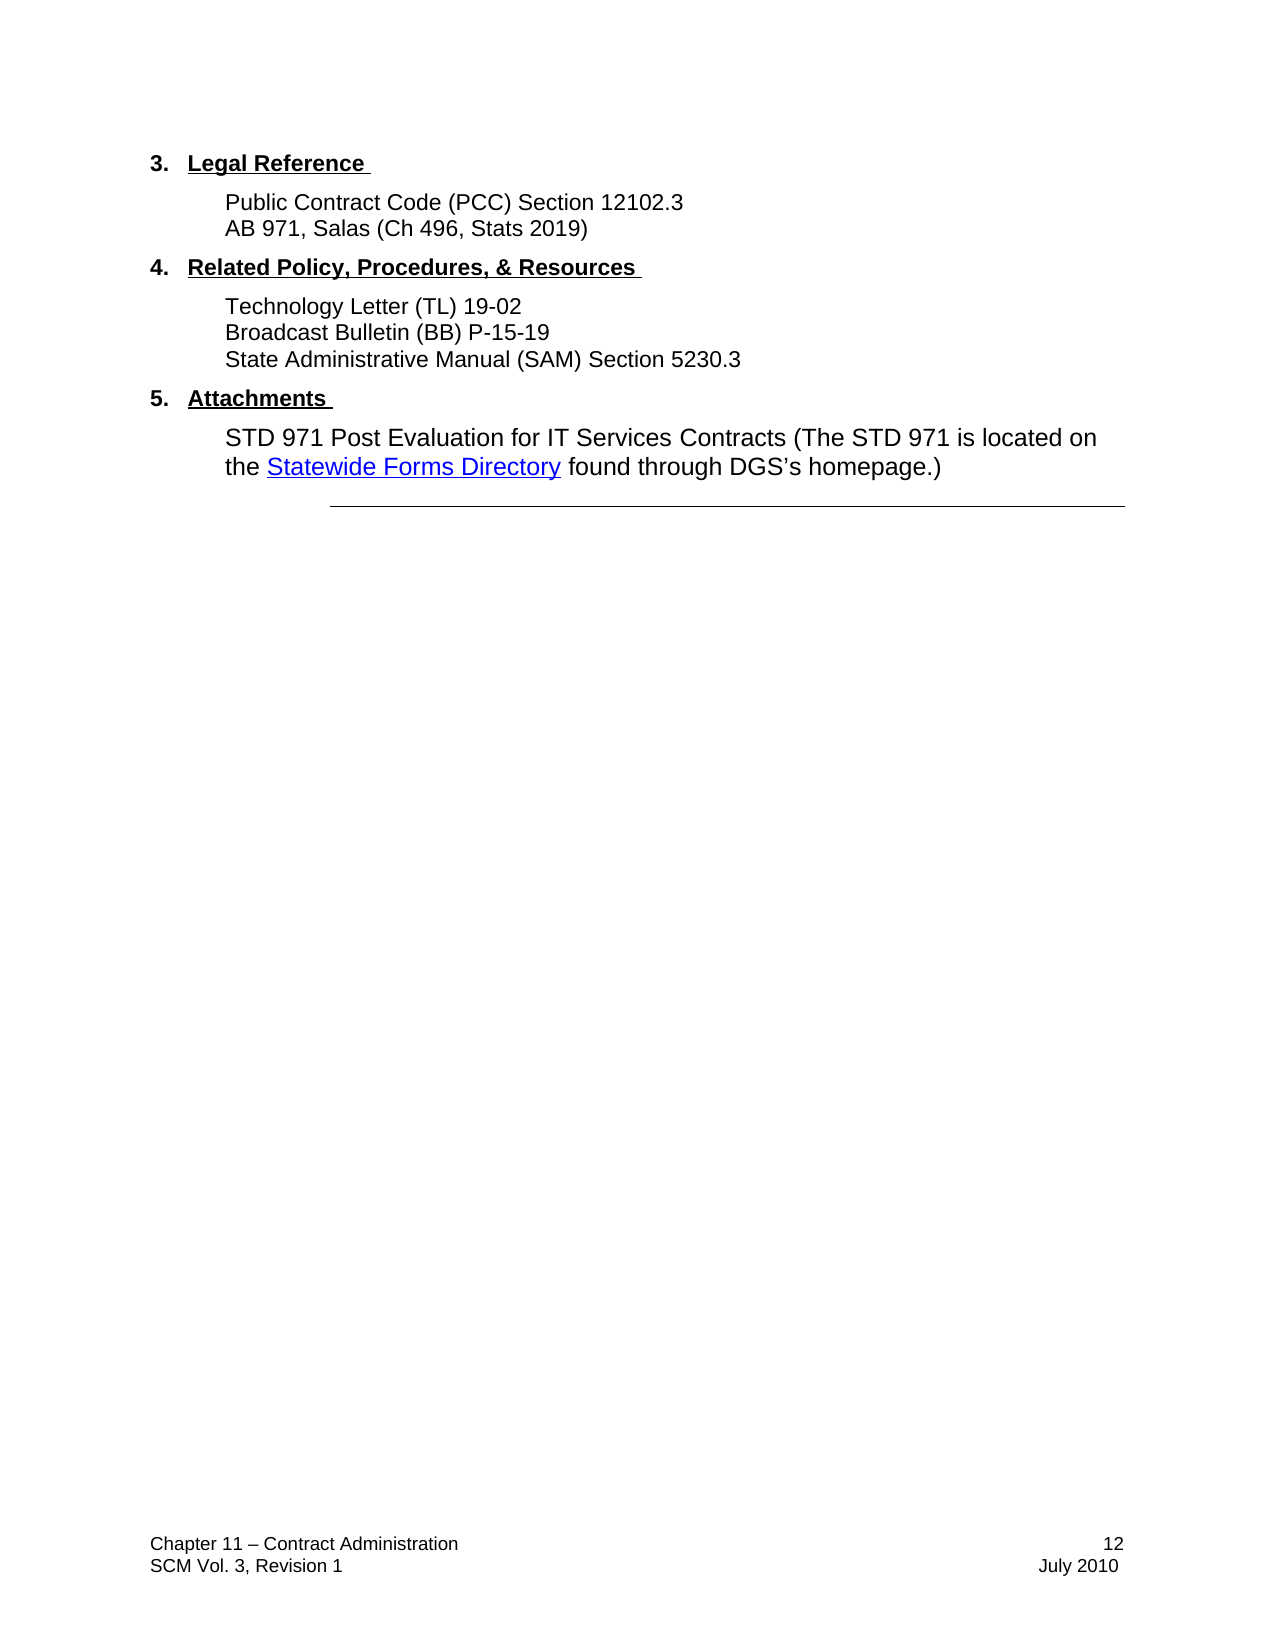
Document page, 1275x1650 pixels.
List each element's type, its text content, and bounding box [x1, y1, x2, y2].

text STD 971 Post Evaluation for IT Services Contracts (The STD 971 is located on the Statewide Forms Directory found through DGS’s homepage.) [225, 423, 1125, 481]
list Related Policy, Procedures, & Resources [150, 254, 1125, 280]
text Public Contract Code (PCC) Section 12102.3 [225, 189, 1125, 215]
list Attachments [150, 384, 1125, 411]
text Technology Letter (TL) 19-02 [225, 293, 1125, 319]
text Broadcast Bulletin (BB) P-15-19 [225, 319, 1125, 346]
list Legal Reference [150, 150, 1125, 176]
text State Administrative Manual (SAM) Section 5230.3 [225, 346, 1125, 372]
text AB 971, Salas (Ch 496, Stats 2019) [225, 215, 1125, 242]
